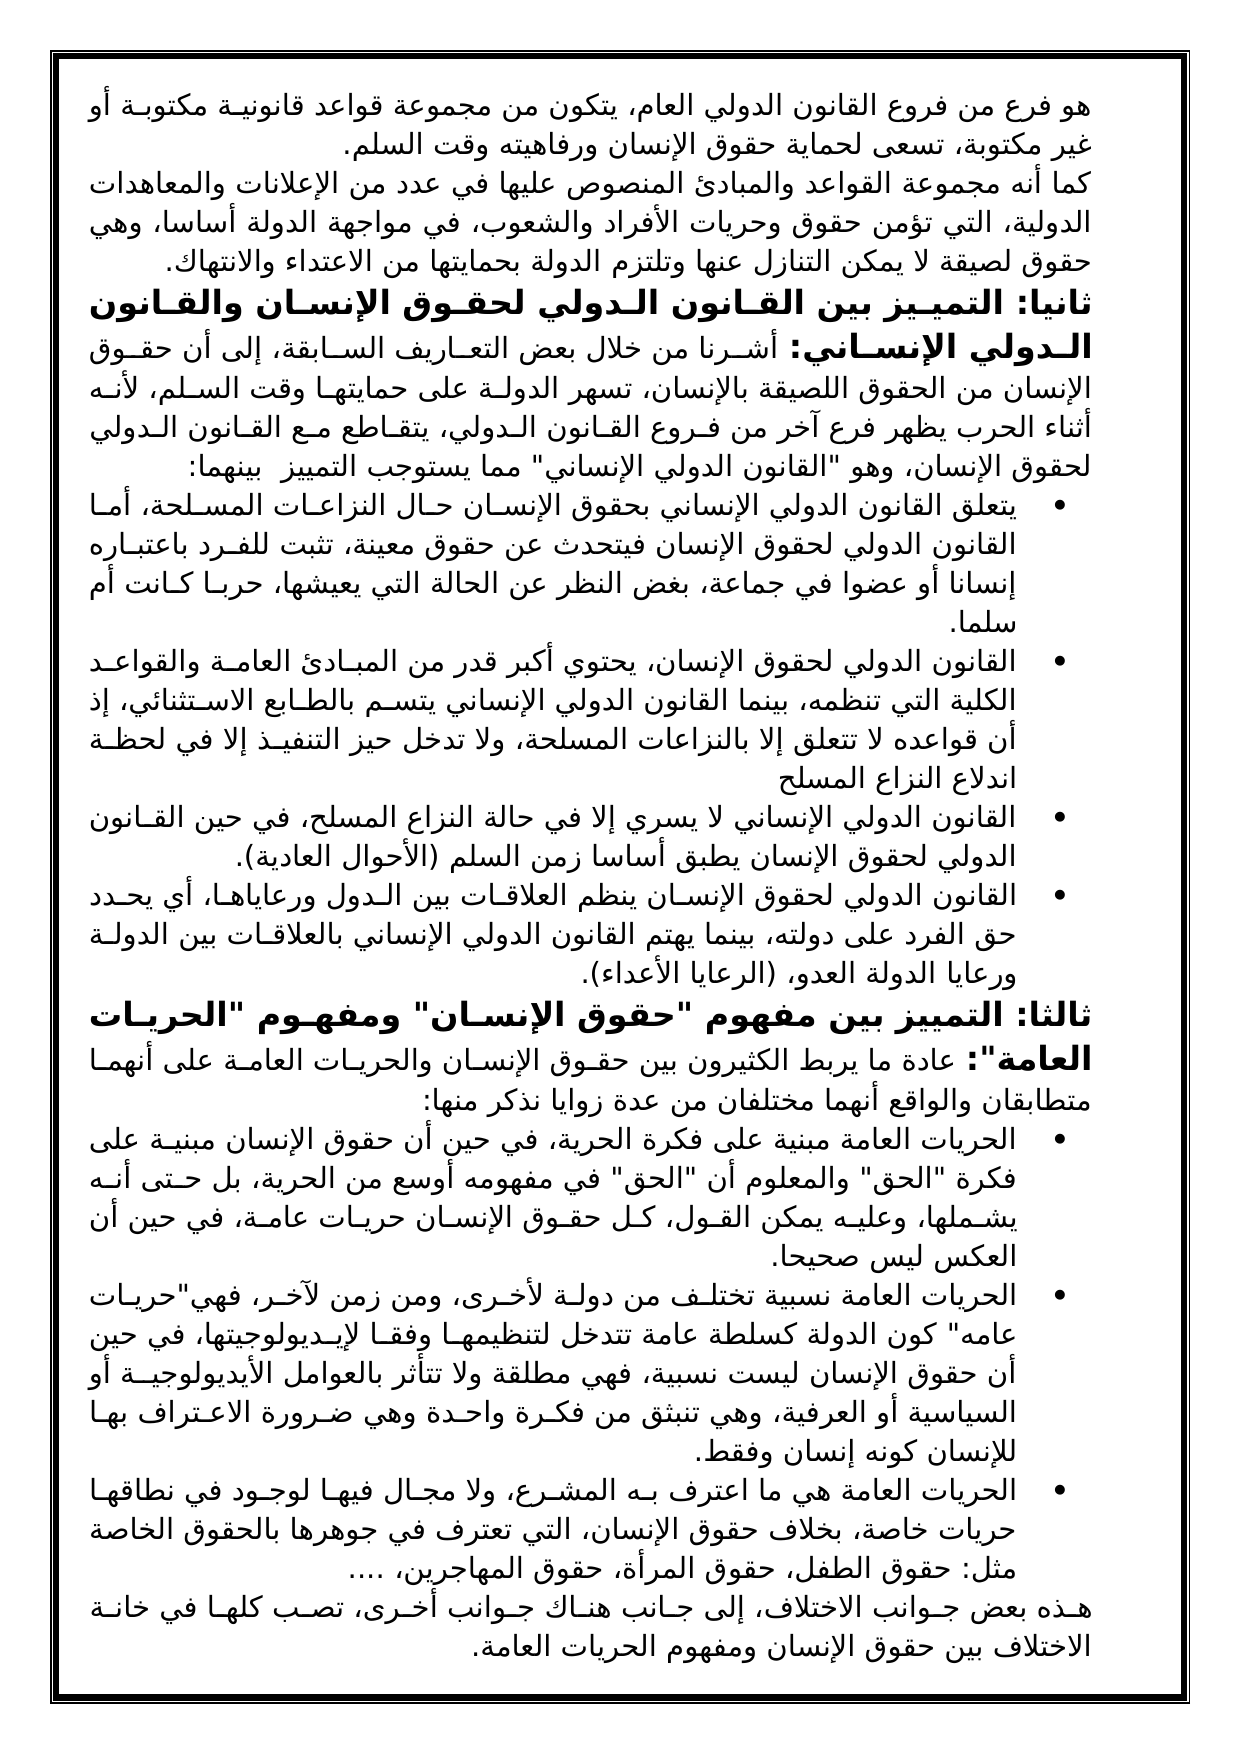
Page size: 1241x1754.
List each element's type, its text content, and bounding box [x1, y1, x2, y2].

text هذه بعض جوانب الاختلاف، إلى جانب هناك جوانب أخرى، تصب كلها في خانة الاختلاف بين حقوق الإنسان ومفهوم الحريات العامة. [89, 1590, 1092, 1663]
list القانون الدولي لحقوق الإنسان ينظم العلاقات بين الدول ورعاياها، أي يحدد حق الفرد على دولته، بينما يهتم القانون الدولي الإنساني بالعلاقات بين الدولة ورعايا الدولة العدو، (الرعايا الأعداء). [89, 878, 1055, 990]
list الحريات العامة مبنية على فكرة الحرية، في حين أن حقوق الإنسان مبنية على فكرة "الحق" والمعلوم أن "الحق" في مفهومه أوسع من الحرية، بل حتى أنه يشملها، وعليه يمكن القول، كل حقوق الإنسان حريات عامة، في حين أن العكس ليس صحيحا. [89, 1123, 1055, 1273]
list القانون الدولي الإنساني لا يسري إلا في حالة النزاع المسلح، في حين القانون الدولي لحقوق الإنسان يطبق أساسا زمن السلم (الأحوال العادية). [89, 800, 1055, 873]
list القانون الدولي لحقوق الإنسان، يحتوي أكبر قدر من المبادئ العامة والقواعد الكلية التي تنظمه، بينما القانون الدولي الإنساني يتسم بالطابع الاستثنائي، إذ أن قواعده لا تتعلق إلا بالنزاعات المسلحة، ولا تدخل حيز التنفيذ إلا في لحظة اندلاع النزاع المسلح [89, 644, 1055, 795]
text ثالثا: التمييز بين مفهوم "حقوق الإنسان" ومفهوم "الحريات العامة": عادة ما يربط الكثيرون بين حقوق الإنسان والحريات العامة على أنهما متطابقان والواقع أنهما مختلفان من عدة زوايا نذكر منها: [89, 995, 1092, 1118]
list الحريات العامة هي ما اعترف به المشرع، ولا مجال فيها لوجود في نطاقها حريات خاصة، بخلاف حقوق الإنسان، التي تعترف في جوهرها بالحقوق الخاصة مثل: حقوق الطفل، حقوق المرأة، حقوق المهاجرين، .... [89, 1473, 1055, 1585]
text ثانيا: التمييز بين القانون الدولي لحقوق الإنسان والقانون الدولي الإنساني: أشرنا من خلال بعض التعاريف السابقة، إلى أن حقوق الإنسان من الحقوق اللصيقة بالإنسان، تسهر الدولة على حمايتها وقت السلم، لأنه أثناء الحرب يظهر فرع آخر من فروع القانون الدولي، يتقاطع مع القانون الدولي لحقوق الإنسان، وهو "القانون الدولي الإنساني" مما يستوجب التمييز بينهما: [89, 283, 1092, 484]
text هو فرع من فروع القانون الدولي العام، يتكون من مجموعة قواعد قانونية مكتوبة أو غير مكتوبة، تسعى لحماية حقوق الإنسان ورفاهيته وقت السلم. [89, 89, 1092, 162]
list يتعلق القانون الدولي الإنساني بحقوق الإنسان حال النزاعات المسلحة، أما القانون الدولي لحقوق الإنسان فيتحدث عن حقوق معينة، تثبت للفرد باعتباره إنسانا أو عضوا في جماعة، بغض النظر عن الحالة التي يعيشها، حربا كانت أم سلما. [89, 489, 1055, 639]
list الحريات العامة نسبية تختلف من دولة لأخرى، ومن زمن لآخر، فهي"حريات عامه" كون الدولة كسلطة عامة تتدخل لتنظيمها وفقا لإيديولوجيتها، في حين أن حقوق الإنسان ليست نسبية، فهي مطلقة ولا تتأثر بالعوامل الأيديولوجية أو السياسية أو العرفية، وهي تنبثق من فكرة واحدة وهي ضرورة الاعتراف بها للإنسان كونه إنسان وفقط. [89, 1278, 1055, 1468]
text كما أنه مجموعة القواعد والمبادئ المنصوص عليها في عدد من الإعلانات والمعاهدات الدولية، التي تؤمن حقوق وحريات الأفراد والشعوب، في مواجهة الدولة أساسا، وهي حقوق لصيقة لا يمكن التنازل عنها وتلتزم الدولة بحمايتها من الاعتداء والانتهاك. [89, 167, 1092, 278]
